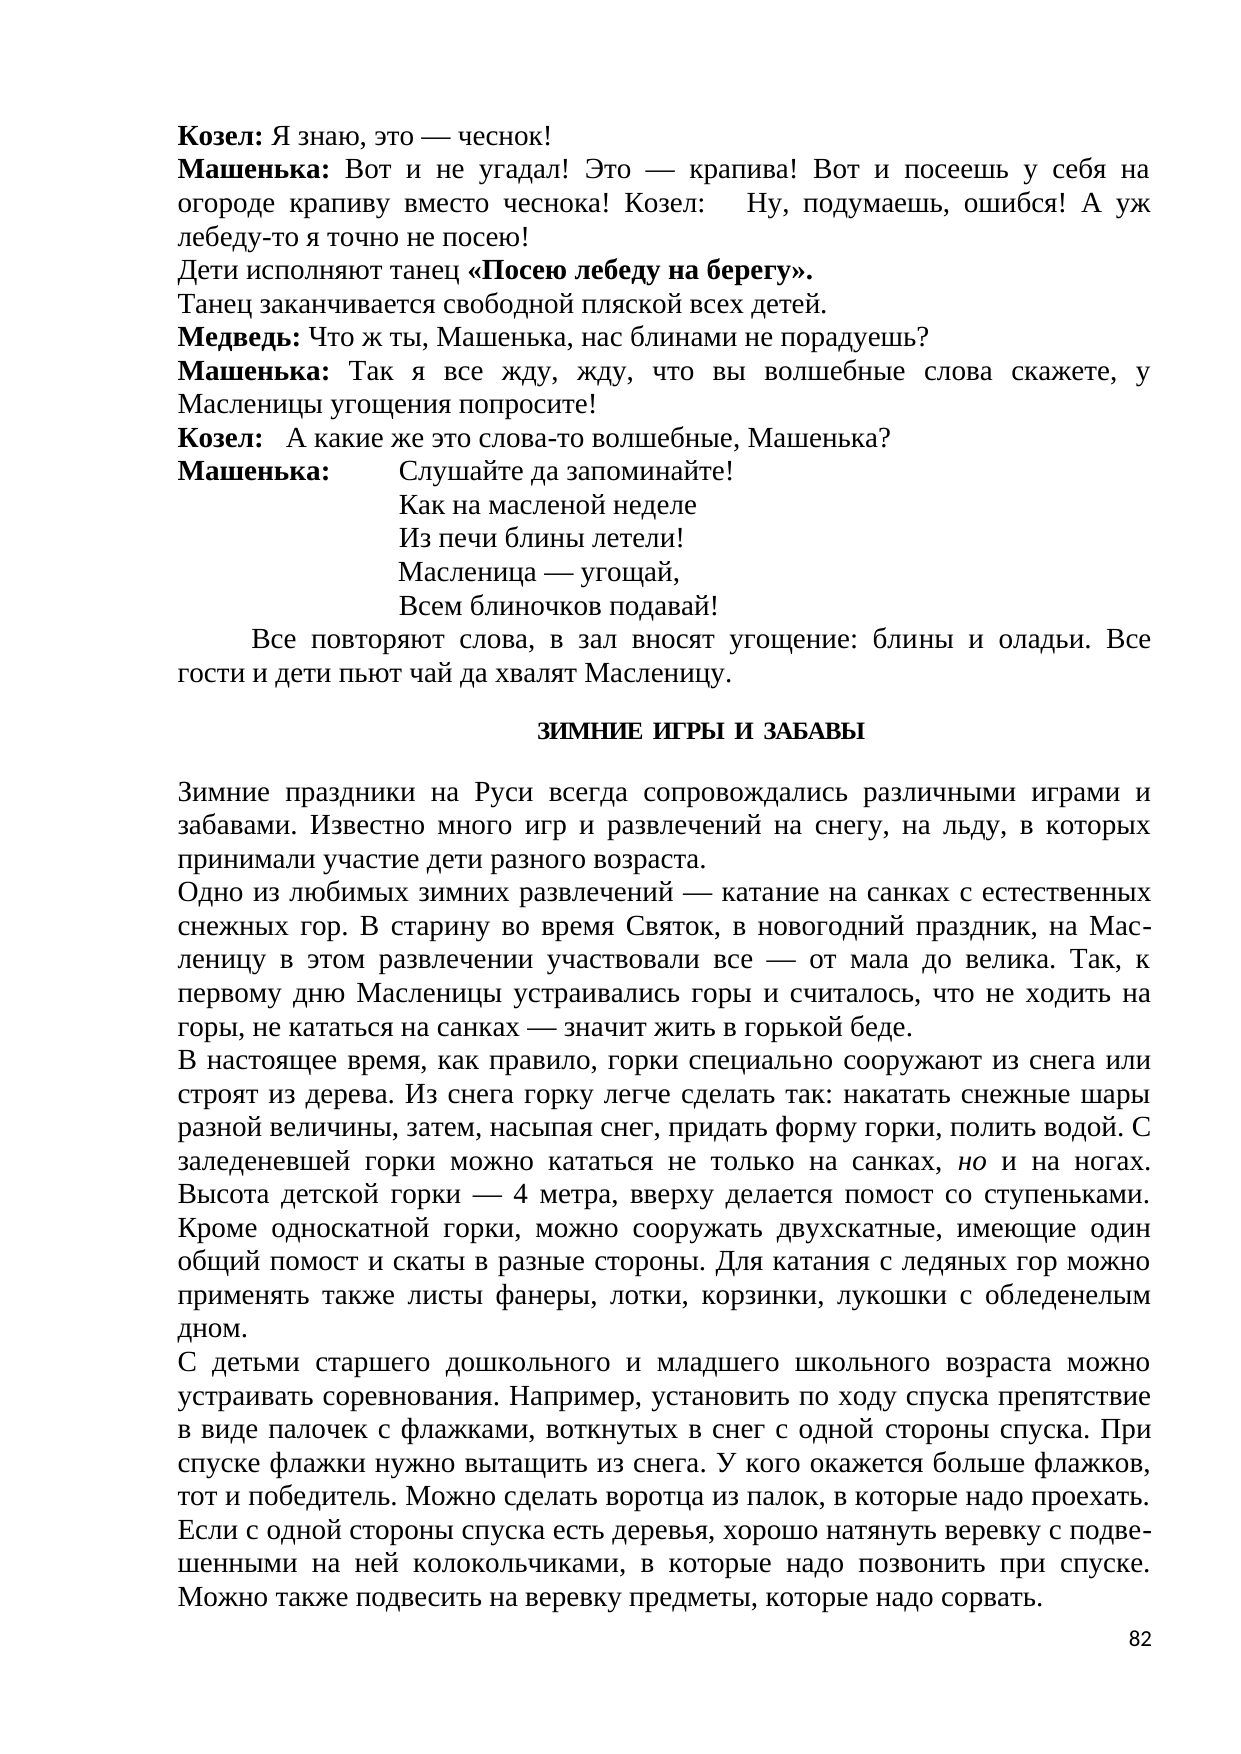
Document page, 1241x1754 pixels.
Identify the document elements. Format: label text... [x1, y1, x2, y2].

text Танец заканчивается свободной пляской всех детей. [177, 286, 1152, 319]
text В настоящее время, как правило, горки специально сооружают из снега или строят из дерева. Из снега горку легче сделать так: накатать снежные шары разной величины, затем, насыпая снег, придать форму горки, полить водой. С заледеневшей горки можно кататься не только на санках, но и на ногах. Высота детской горки — 4 метра, вверху делается помост со ступеньками. Кроме односкатной горки, можно сооружать двухскатные, имеющие один общий помост и скаты в разные стороны. Для катания с ледяных гор можно применять также листы фанеры, лотки, корзинки, лукошки с обледенелым дном. [177, 1042, 1152, 1344]
text Козел: А какие же это слова-то волшебные, Машенька? [177, 420, 1152, 453]
text Все повторяют слова, в зал вносят угощение: блины и оладьи. Все гости и дети пьют чай да хвалят Масленицу. [177, 621, 1152, 688]
text Машенька: Слушайте да запоминайте! [177, 453, 1152, 487]
text Одно из любимых зимних развлечений — катание на санках с естественных снежных гор. В старину во время Святок, в новогодний праздник, на Масленицу в этом развлечении участвовали все — от мала до велика. Так, к первому дню Масленицы устраивались горы и считалось, что не ходить на горы, не кататься на санках — значит жить в горькой беде. [177, 874, 1152, 1042]
text С детьми старшего дошкольного и младшего школьного возраста можно устраивать соревнования. Например, установить по ходу спуска препятствие в виде палочек с флажками, воткнутых в снег с одной стороны спуска. При спуске флажки нужно вытащить из снега. У кого окажется больше флажков, тот и победитель. Можно сделать воротца из палок, в которые надо проехать. Если с одной стороны спуска есть деревья, хорошо натянуть веревку с подвешенными на ней колокольчиками, в которые надо позвонить при спуске. Можно также подвесить на веревку предметы, которые надо сорвать. [177, 1344, 1152, 1612]
text Всем блиночков подавай! [177, 588, 1152, 621]
text Козел: Я знаю, это — чеснок! [177, 118, 1152, 152]
text Дети исполняют танец «Посею лебеду на берегу». [177, 252, 1152, 286]
text ЗИМНИЕ ИГРЫ И ЗАБАВЫ [177, 716, 1152, 745]
text Зимние праздники на Руси всегда сопровождались различными играми и забавами. Известно много игр и развлечений на снегу, на льду, в которых принимали участие дети разного возраста. [177, 774, 1152, 874]
text Машенька: Вот и не угадал! Это — крапива! Вот и посеешь у себя на огороде крапиву вместо чеснока! Козел: Ну, подумаешь, ошибся! А уж лебеду-то я точно не посею! [177, 152, 1152, 252]
text Как на масленой неделе [177, 487, 1152, 521]
text Из печи блины летели! [177, 521, 1152, 554]
text Медведь: Что ж ты, Машенька, нас блинами не порадуешь? [177, 319, 1152, 353]
text Машенька: Так я все жду, жду, что вы волшебные слова скажете, у Масленицы угощения попросите! [177, 353, 1152, 420]
text Масленица — угощай, [177, 554, 1152, 588]
